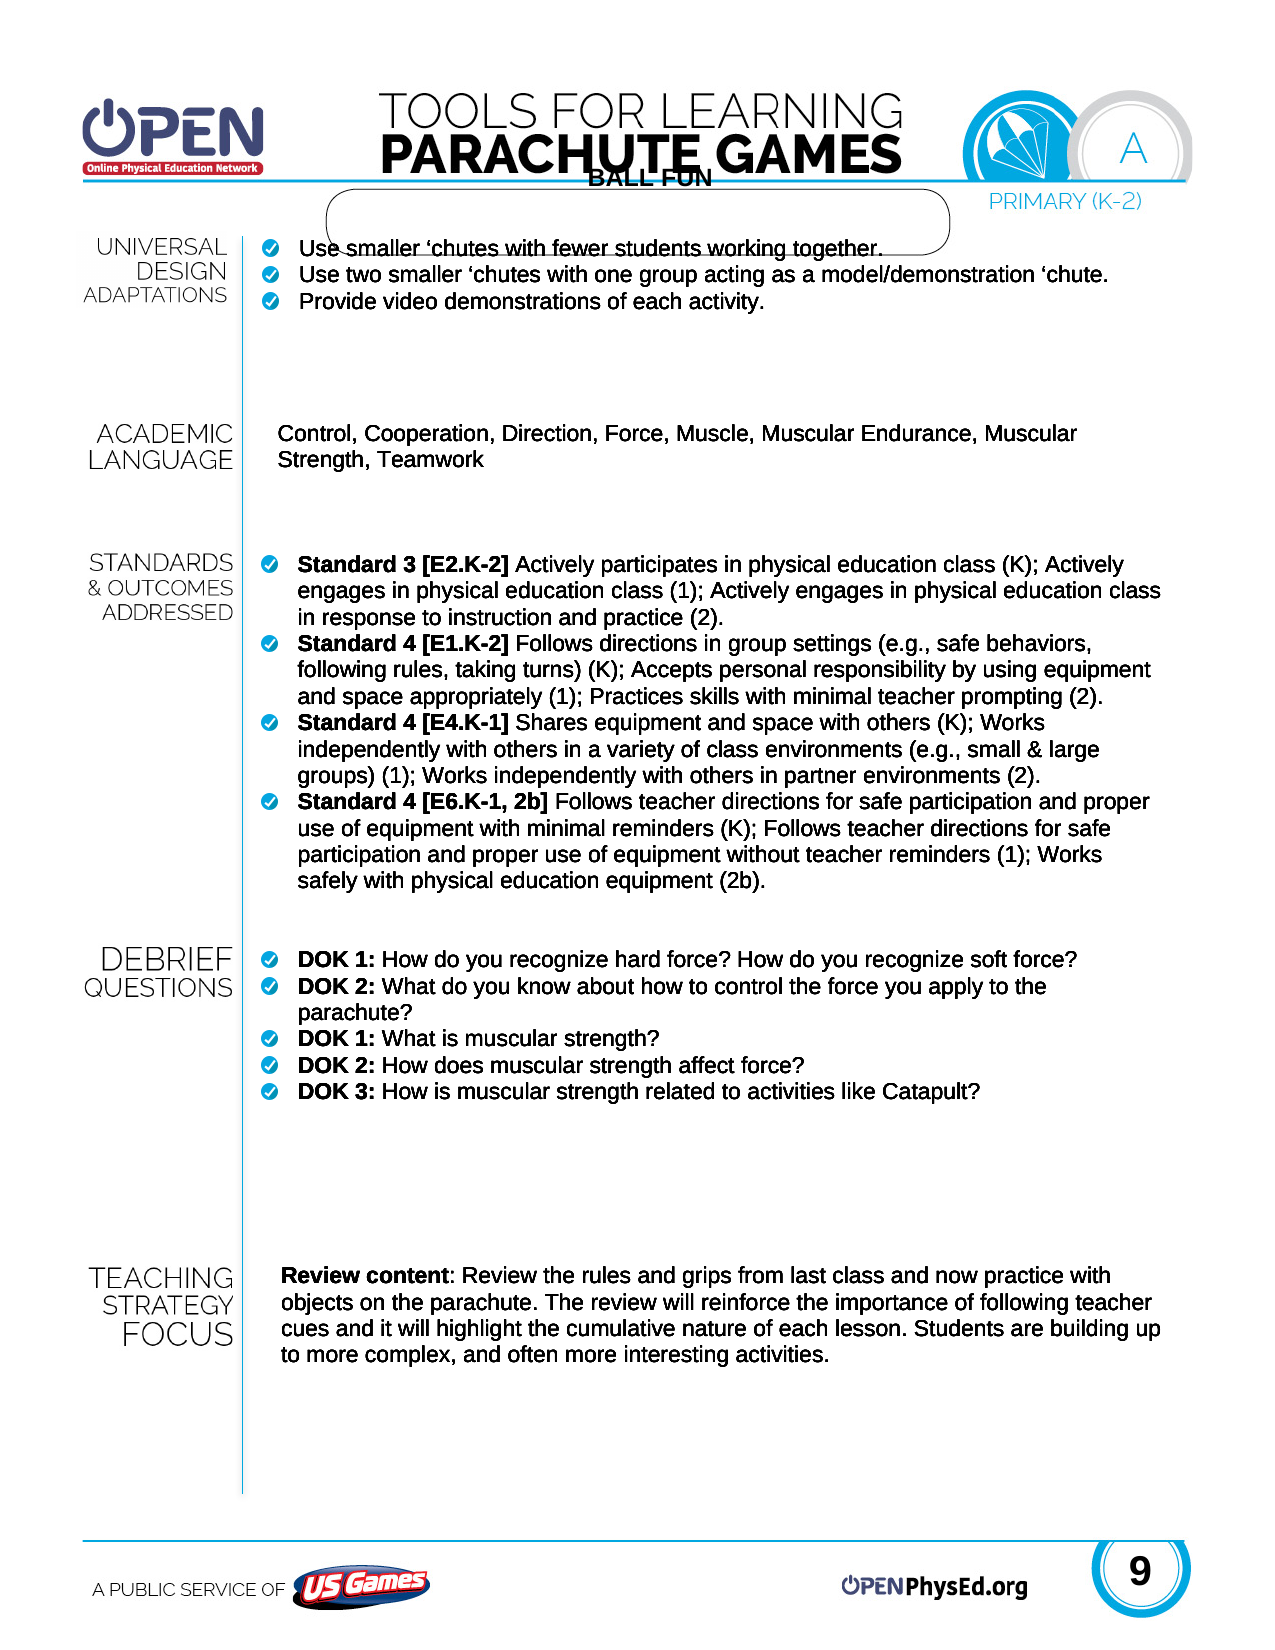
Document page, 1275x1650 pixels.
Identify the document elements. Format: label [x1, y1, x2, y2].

picture [815, 245, 821, 255]
picture [82, 417, 233, 476]
picture [82, 547, 233, 626]
picture [76, 78, 1193, 308]
picture [1004, 112, 1033, 136]
picture [988, 120, 1005, 157]
picture [82, 1513, 1193, 1621]
picture [1101, 1543, 1182, 1609]
picture [776, 245, 782, 255]
picture [82, 938, 233, 1003]
picture [82, 1260, 233, 1354]
